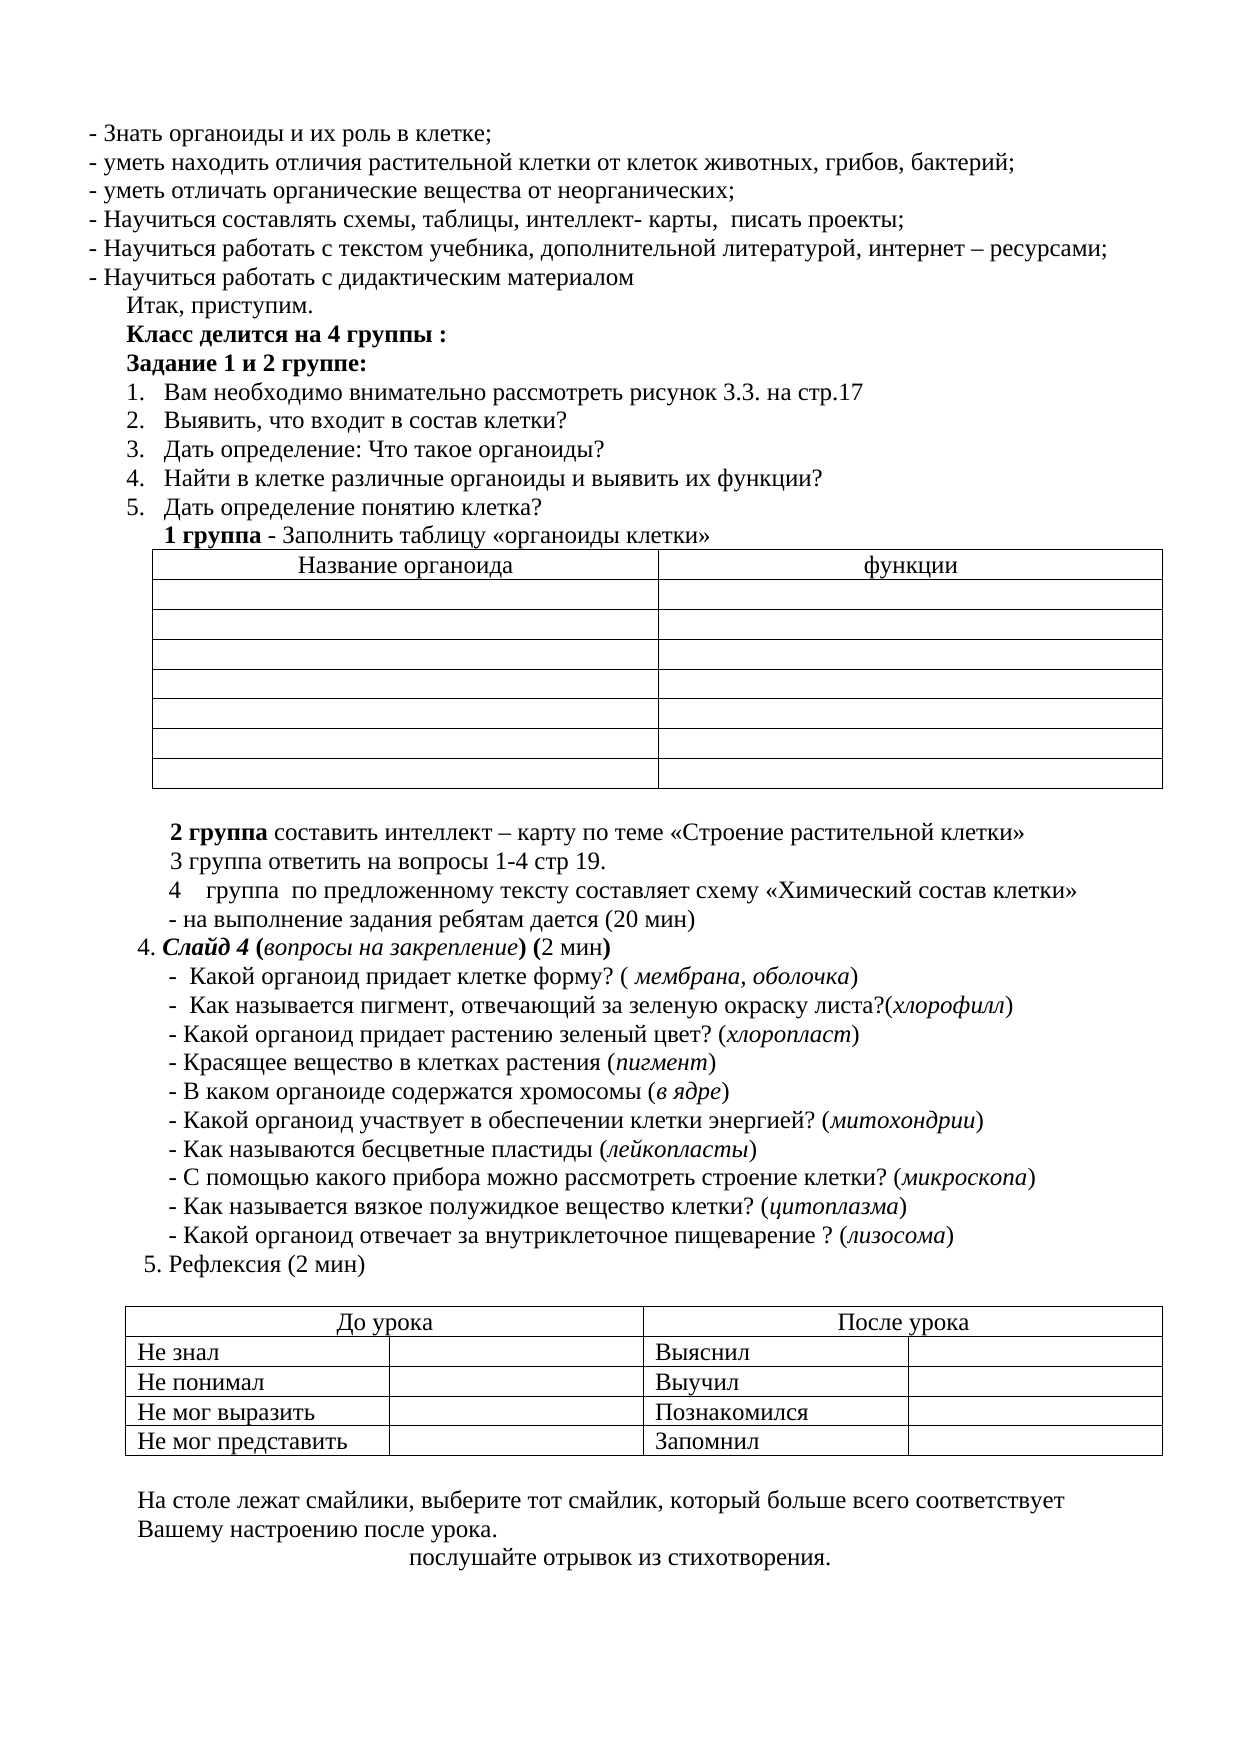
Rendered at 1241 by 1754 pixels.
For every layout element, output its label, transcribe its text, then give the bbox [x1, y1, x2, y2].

table_cell [909, 1367, 1162, 1396]
list Дать определение: Что такое органоиды? [126, 434, 1152, 463]
table_cell Выучил [644, 1367, 908, 1396]
text - В каком органоиде содержатся хромосомы (в ядре) [137, 1076, 1152, 1105]
text - Научиться работать с дидактическим материалом [89, 262, 1152, 291]
table_cell [390, 1397, 643, 1425]
table_header функции [659, 550, 1162, 579]
table_cell [153, 610, 658, 639]
table_cell [153, 729, 658, 758]
text - уметь находить отличия растительной клетки от клеток животных, грибов, бактерий; [89, 147, 1152, 176]
text - С помощью какого прибора можно рассмотреть строение клетки? (микроскопа) [137, 1162, 1152, 1191]
text Класс делится на 4 группы : [126, 319, 1152, 348]
table_cell [659, 759, 1162, 788]
table_cell Выяснил [644, 1337, 908, 1366]
text 5. Рефлексия (2 мин) [137, 1249, 1152, 1277]
table_cell [659, 580, 1162, 609]
table_cell [659, 640, 1162, 668]
text Итак, приступим. [126, 291, 1152, 319]
table_cell Не мог выразить [126, 1397, 389, 1425]
table_cell [153, 580, 658, 609]
table_cell [153, 699, 658, 728]
table_cell [153, 670, 658, 698]
table_cell [659, 610, 1162, 639]
list Вам необходимо внимательно рассмотреть рисунок 3.3. на стр.17 [126, 377, 1152, 406]
table_cell [909, 1397, 1162, 1425]
list Найти в клетке различные органоиды и выявить их функции? [126, 463, 1152, 492]
table_header До урока [126, 1307, 643, 1336]
text послушайте отрывок из стихотворения. [89, 1542, 1152, 1571]
table_cell [153, 759, 658, 788]
table_cell [909, 1426, 1162, 1455]
table_cell Запомнил [644, 1426, 908, 1455]
list группа по предложенному тексту составляет схему «Химический состав клетки» [168, 875, 1152, 904]
text - Красящее вещество в клетках растения (пигмент) [137, 1047, 1152, 1076]
text На столе лежат смайлики, выберите тот смайлик, который больше всего соответствует Вашему настроению после урока. [137, 1485, 1152, 1542]
text - Научиться составлять схемы, таблицы, интеллект- карты, писать проекты; [89, 204, 1152, 233]
text - Какой органоид отвечает за внутриклеточное пищеварение ? (лизосома) [137, 1220, 1152, 1249]
text 2 группа составить интеллект – карту по теме «Строение растительной клетки» [126, 817, 1152, 846]
text - Какой органоид участвует в обеспечении клетки энергией? (митохондрии) [137, 1105, 1152, 1134]
table_cell Не знал [126, 1337, 389, 1366]
text 3 группа ответить на вопросы 1-4 стр 19. [126, 846, 1152, 875]
text - Как называются бесцветные пластиды (лейкопласты) [137, 1134, 1152, 1162]
table_cell [659, 699, 1162, 728]
text - Какой органоид придает растению зеленый цвет? (хлоропласт) [137, 1019, 1152, 1047]
text - Как называется пигмент, отвечающий за зеленую окраску листа?(хлорофилл) [137, 990, 1152, 1019]
text - Какой органоид придает клетке форму? ( мембрана, оболочка) [137, 961, 1152, 990]
table_cell [153, 640, 658, 668]
table_header После урока [644, 1307, 1162, 1336]
table_cell [659, 729, 1162, 758]
list Выявить, что входит в состав клетки? [126, 406, 1152, 434]
text - уметь отличать органические вещества от неорганических; [89, 176, 1152, 204]
table_cell [390, 1426, 643, 1455]
text - Знать органоиды и их роль в клетке; [89, 118, 1152, 147]
table_cell [390, 1367, 643, 1396]
text - Как называется вязкое полужидкое вещество клетки? (цитоплазма) [137, 1191, 1152, 1220]
text Задание 1 и 2 группе: [126, 348, 1152, 377]
table_cell [390, 1337, 643, 1366]
table_cell [659, 670, 1162, 698]
table_header Название органоида [153, 550, 658, 579]
list Дать определение понятию клетка? [126, 492, 1152, 521]
table_cell Не мог представить [126, 1426, 389, 1455]
table_cell Познакомился [644, 1397, 908, 1425]
text 4. Слайд 4 (вопросы на закрепление) (2 мин) [137, 932, 1152, 961]
table_cell Не понимал [126, 1367, 389, 1396]
text - на выполнение задания ребятам дается (20 мин) [137, 904, 1152, 932]
list 1 группа - Заполнить таблицу «органоиды клетки» [164, 521, 1152, 549]
table_cell [909, 1337, 1162, 1366]
text - Научиться работать с текстом учебника, дополнительной литературой, интернет – ресурсами; [89, 233, 1152, 262]
